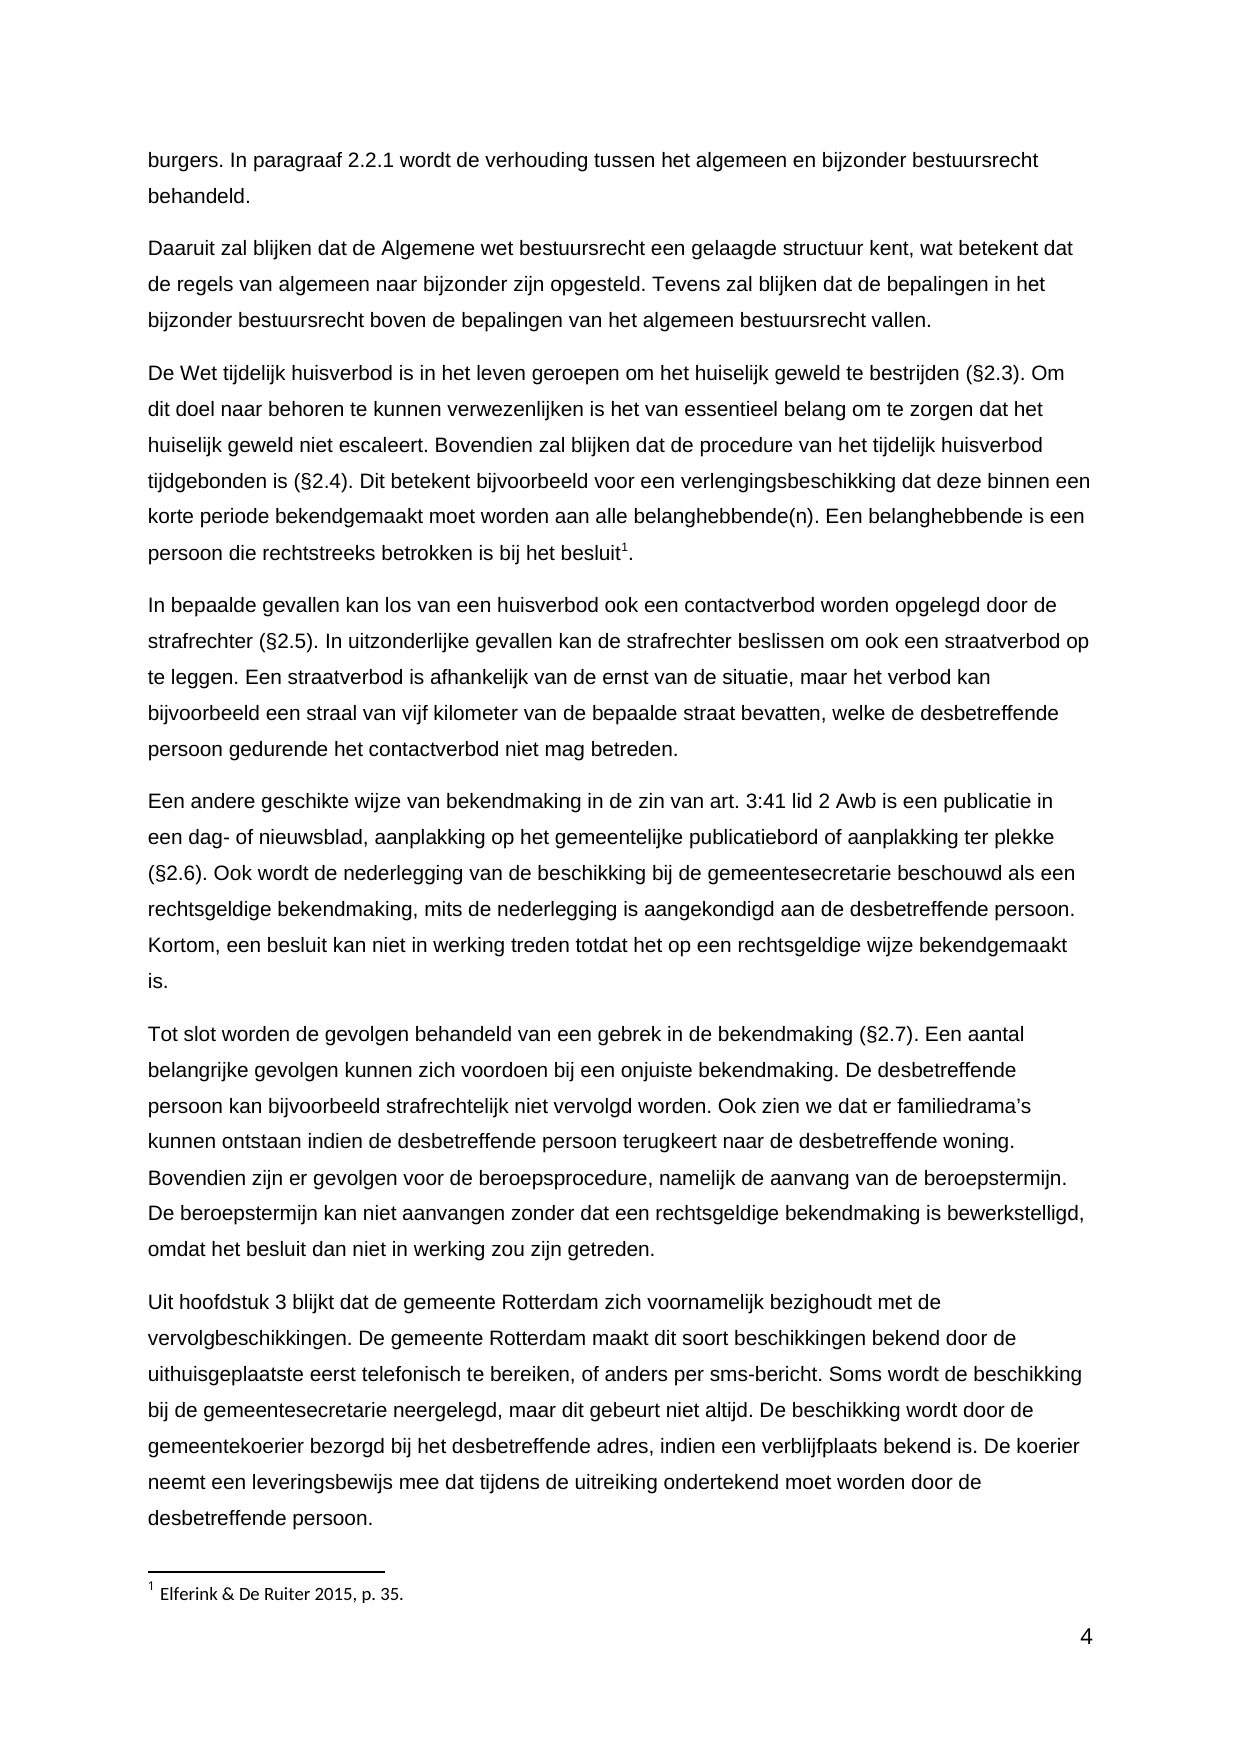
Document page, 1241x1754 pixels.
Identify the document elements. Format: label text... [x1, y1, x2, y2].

text In bepaalde gevallen kan los van een huisverbod ook een contactverbod worden opgelegd door de strafrechter (§2.5). In uitzonderlijke gevallen kan de strafrechter beslissen om ook een straatverbod op te leggen. Een straatverbod is afhankelijk van de ernst van de situatie, maar het verbod kan bijvoorbeeld een straal van vijf kilometer van de bepaalde straat bevatten, welke de desbetreffende persoon gedurende het contactverbod niet mag betreden. [148, 593, 1093, 761]
text Tot slot worden de gevolgen behandeld van een gebrek in de bekendmaking (§2.7). Een aantal belangrijke gevolgen kunnen zich voordoen bij een onjuiste bekendmaking. De desbetreffende persoon kan bijvoorbeeld strafrechtelijk niet vervolgd worden. Ook zien we dat er familiedrama’s kunnen ontstaan indien de desbetreffende persoon terugkeert naar de desbetreffende woning. Bovendien zijn er gevolgen voor de beroepsprocedure, namelijk de aanvang van de beroepstermijn. De beroepstermijn kan niet aanvangen zonder dat een rechtsgeldige bekendmaking is bewerkstelligd, omdat het besluit dan niet in werking zou zijn getreden. [148, 1022, 1093, 1261]
text Daaruit zal blijken dat de Algemene wet bestuursrecht een gelaagde structuur kent, wat betekent dat de regels van algemeen naar bijzonder zijn opgesteld. Tevens zal blijken dat de bepalingen in het bijzonder bestuursrecht boven de bepalingen van het algemeen bestuursrecht vallen. [148, 236, 1093, 332]
text Uit hoofdstuk 3 blijkt dat de gemeente Rotterdam zich voornamelijk bezighoudt met de vervolgbeschikkingen. De gemeente Rotterdam maakt dit soort beschikkingen bekend door de uithuisgeplaatste eerst telefonisch te bereiken, of anders per sms-bericht. Soms wordt de beschikking bij de gemeentesecretarie neergelegd, maar dit gebeurt niet altijd. De beschikking wordt door de gemeentekoerier bezorgd bij het desbetreffende adres, indien een verblijfplaats bekend is. De koerier neemt een leveringsbewijs mee dat tijdens de uitreiking ondertekend moet worden door de desbetreffende persoon. [148, 1290, 1093, 1529]
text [148, 148, 1093, 207]
text De Wet tijdelijk huisverbod is in het leven geroepen om het huiselijk geweld te bestrijden (§2.3). Om dit doel naar behoren te kunnen verwezenlijken is het van essentieel belang om te zorgen dat het huiselijk geweld niet escaleert. Bovendien zal blijken dat de procedure van het tijdelijk huisverbod tijdgebonden is (§2.4). Dit betekent bijvoorbeeld voor een verlengingsbeschikking dat deze binnen een korte periode bekendgemaakt moet worden aan alle belanghebbende(n). Een belanghebbende is een persoon die rechtstreeks betrokken is bij het besluit. [148, 361, 1093, 564]
text Een andere geschikte wijze van bekendmaking in de zin van art. 3:41 lid 2 Awb is een publicatie in een dag- of nieuwsblad, aanplakking op het gemeentelijke publicatiebord of aanplakking ter plekke (§2.6). Ook wordt de nederlegging van de beschikking bij de gemeentesecretarie beschouwd als een rechtsgeldige bekendmaking, mits de nederlegging is aangekondigd aan de desbetreffende persoon. Kortom, een besluit kan niet in werking treden totdat het op een rechtsgeldige wijze bekendgemaakt is. [148, 789, 1093, 993]
